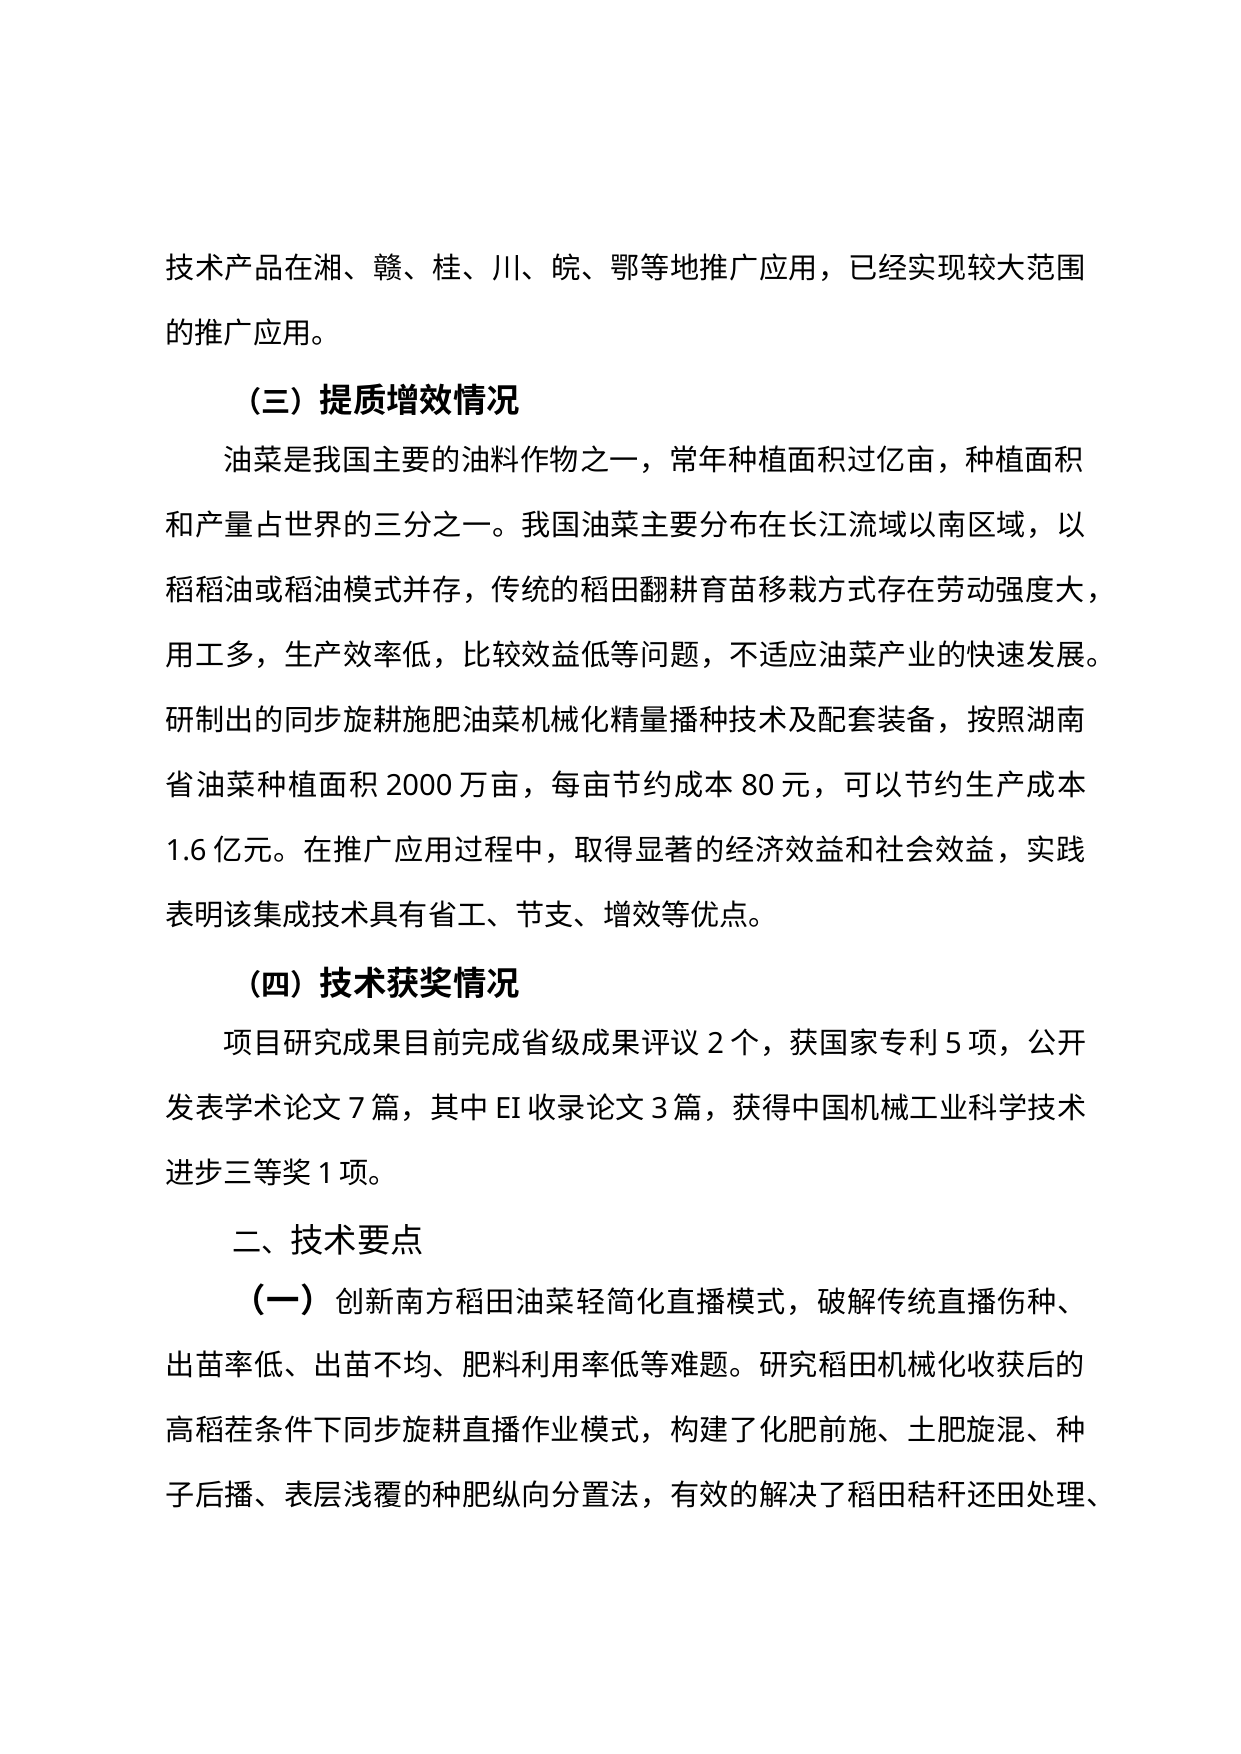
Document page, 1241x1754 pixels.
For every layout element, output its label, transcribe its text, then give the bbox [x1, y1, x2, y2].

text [165, 233, 1087, 363]
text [165, 1265, 1087, 1525]
list 技术获奖情况 [165, 945, 1087, 1008]
text 项目研究成果目前完成省级成果评议2个，获国家专利5项，公开发表学术论文7篇，其中EI收录论文3篇，获得中国机械工业科学技术进步三等奖1项。 [165, 1008, 1087, 1203]
text 油菜是我国主要的油料作物之一，常年种植面积过亿亩，种植面积和产量占世界的三分之一。我国油菜主要分布在长江流域以南区域，以稻稻油或稻油模式并存，传统的稻田翻耕育苗移栽方式存在劳动强度大，用工多，生产效率低，比较效益低等问题，不适应油菜产业的快速发展。研制出的同步旋耕施肥油菜机械化精量播种技术及配套装备，按照湖南省油菜种植面积2000万亩，每亩节约成本80元，可以节约生产成本1.6亿元。在推广应用过程中，取得显著的经济效益和社会效益，实践表明该集成技术具有省工、节支、增效等优点。 [165, 425, 1087, 945]
list 提质增效情况 [165, 363, 1087, 425]
list 技术要点 [165, 1203, 1087, 1265]
